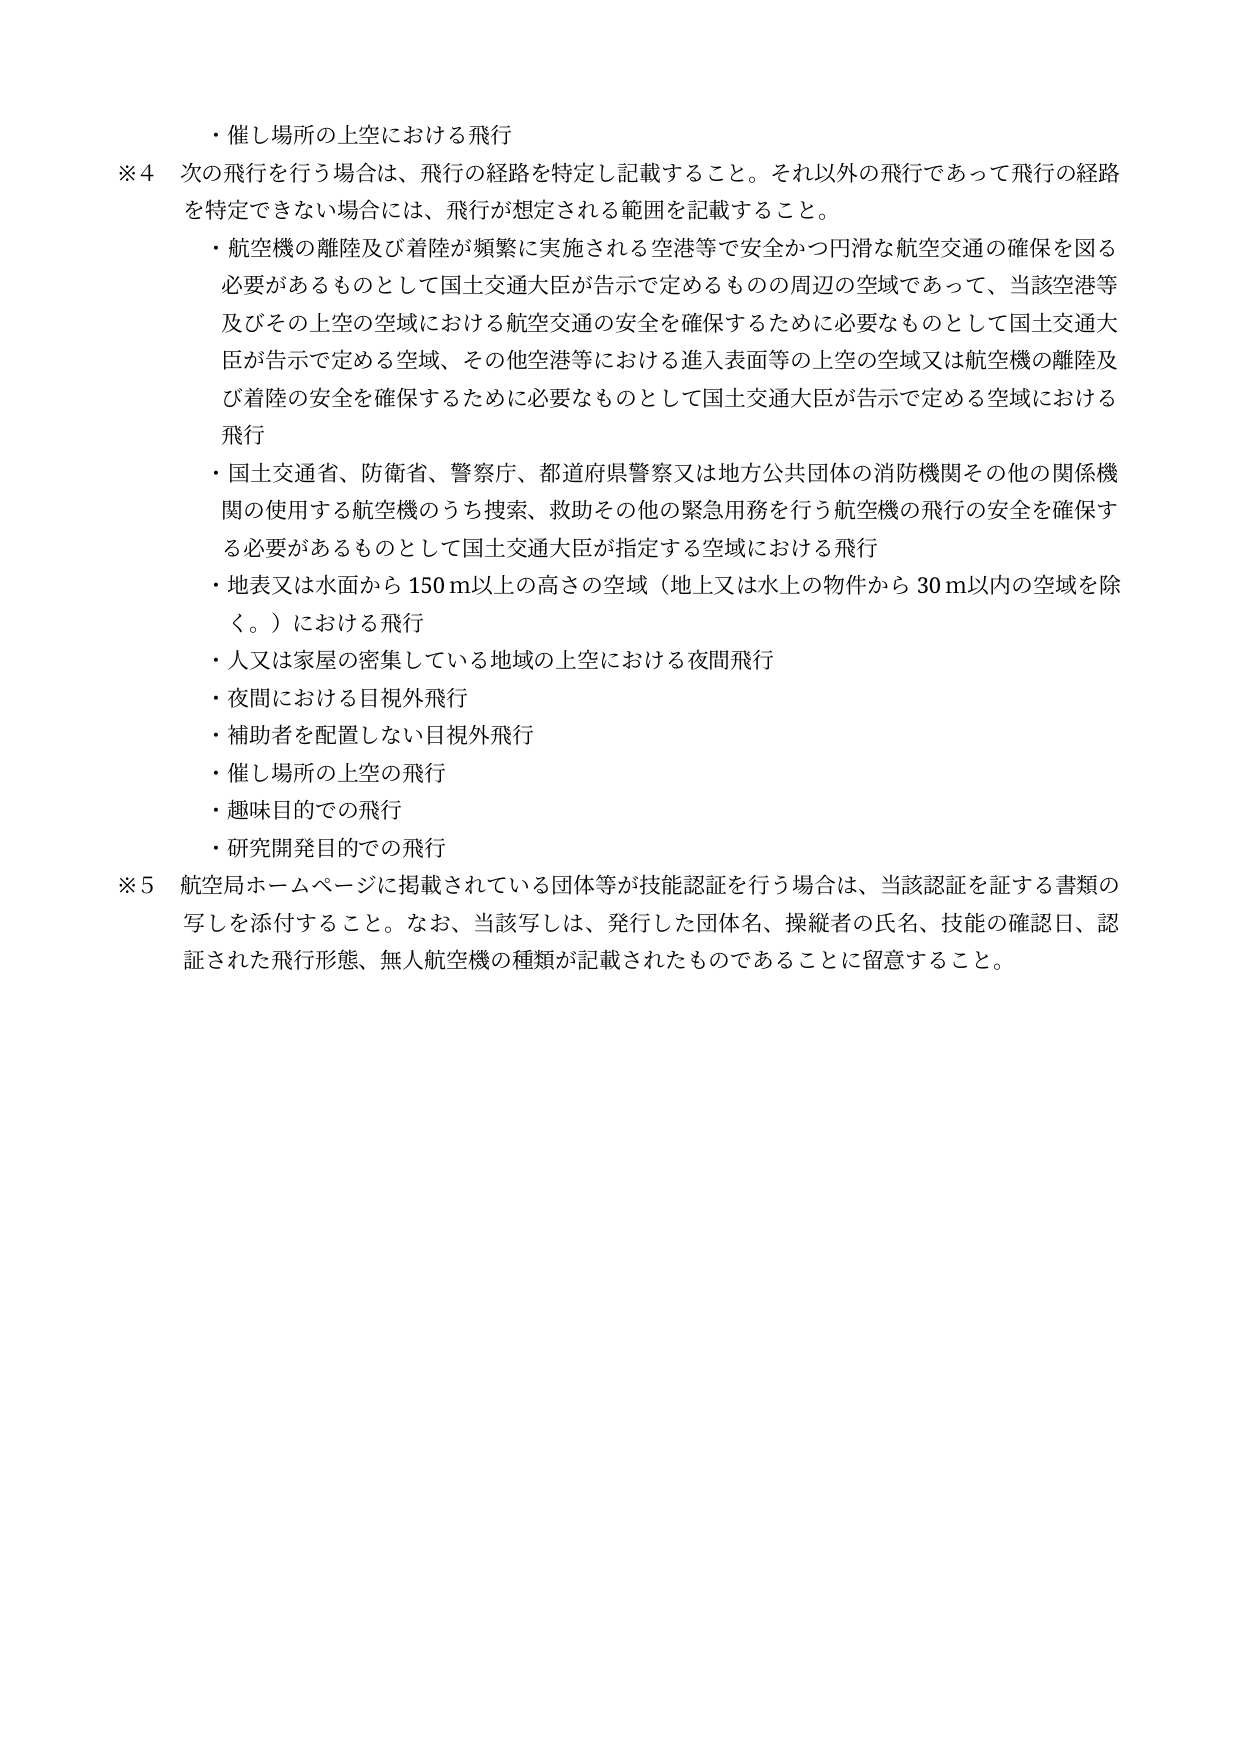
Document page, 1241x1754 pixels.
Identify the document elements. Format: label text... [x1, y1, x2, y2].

text ・趣味目的での飛行 [184, 791, 1122, 828]
text ・夜間における目視外飛行 [184, 678, 1122, 716]
text ※５ 航空局ホームページに掲載されている団体等が技能認証を行う場合は、当該認証を証する書類の写しを添付すること。なお、当該写しは、発行した団体名、操縦者の氏名、技能の確認日、認証された飛行形態、無人航空機の種類が記載されたものであることに留意すること。 [118, 866, 1122, 978]
text ※４ 次の飛行を行う場合は、飛行の経路を特定し記載すること。それ以外の飛行であって飛行の経路を特定できない場合には、飛行が想定される範囲を記載すること。 [118, 153, 1122, 228]
text ・地表又は水面から150ｍ以上の高さの空域（地上又は水上の物件から30ｍ以内の空域を除く。）における飛行 [206, 566, 1122, 641]
text ・人又は家屋の密集している地域の上空における夜間飛行 [184, 641, 1122, 678]
text ・催し場所の上空の飛行 [184, 753, 1122, 791]
text ・催し場所の上空における飛行 [184, 116, 1122, 153]
text ・研究開発目的での飛行 [184, 828, 1122, 866]
text ・航空機の離陸及び着陸が頻繁に実施される空港等で安全かつ円滑な航空交通の確保を図る必要があるものとして国土交通大臣が告示で定めるものの周辺の空域であって、当該空港等及びその上空の空域における航空交通の安全を確保するために必要なものとして国土交通大臣が告示で定める空域、その他空港等における進入表面等の上空の空域又は航空機の離陸及び着陸の安全を確保するために必要なものとして国土交通大臣が告示で定める空域における飛行 [206, 228, 1122, 453]
text ・国土交通省、防衛省、警察庁、都道府県警察又は地方公共団体の消防機関その他の関係機関の使用する航空機のうち捜索、救助その他の緊急用務を行う航空機の飛行の安全を確保する必要があるものとして国土交通大臣が指定する空域における飛行 [206, 453, 1122, 566]
text ・補助者を配置しない目視外飛行 [184, 716, 1122, 753]
